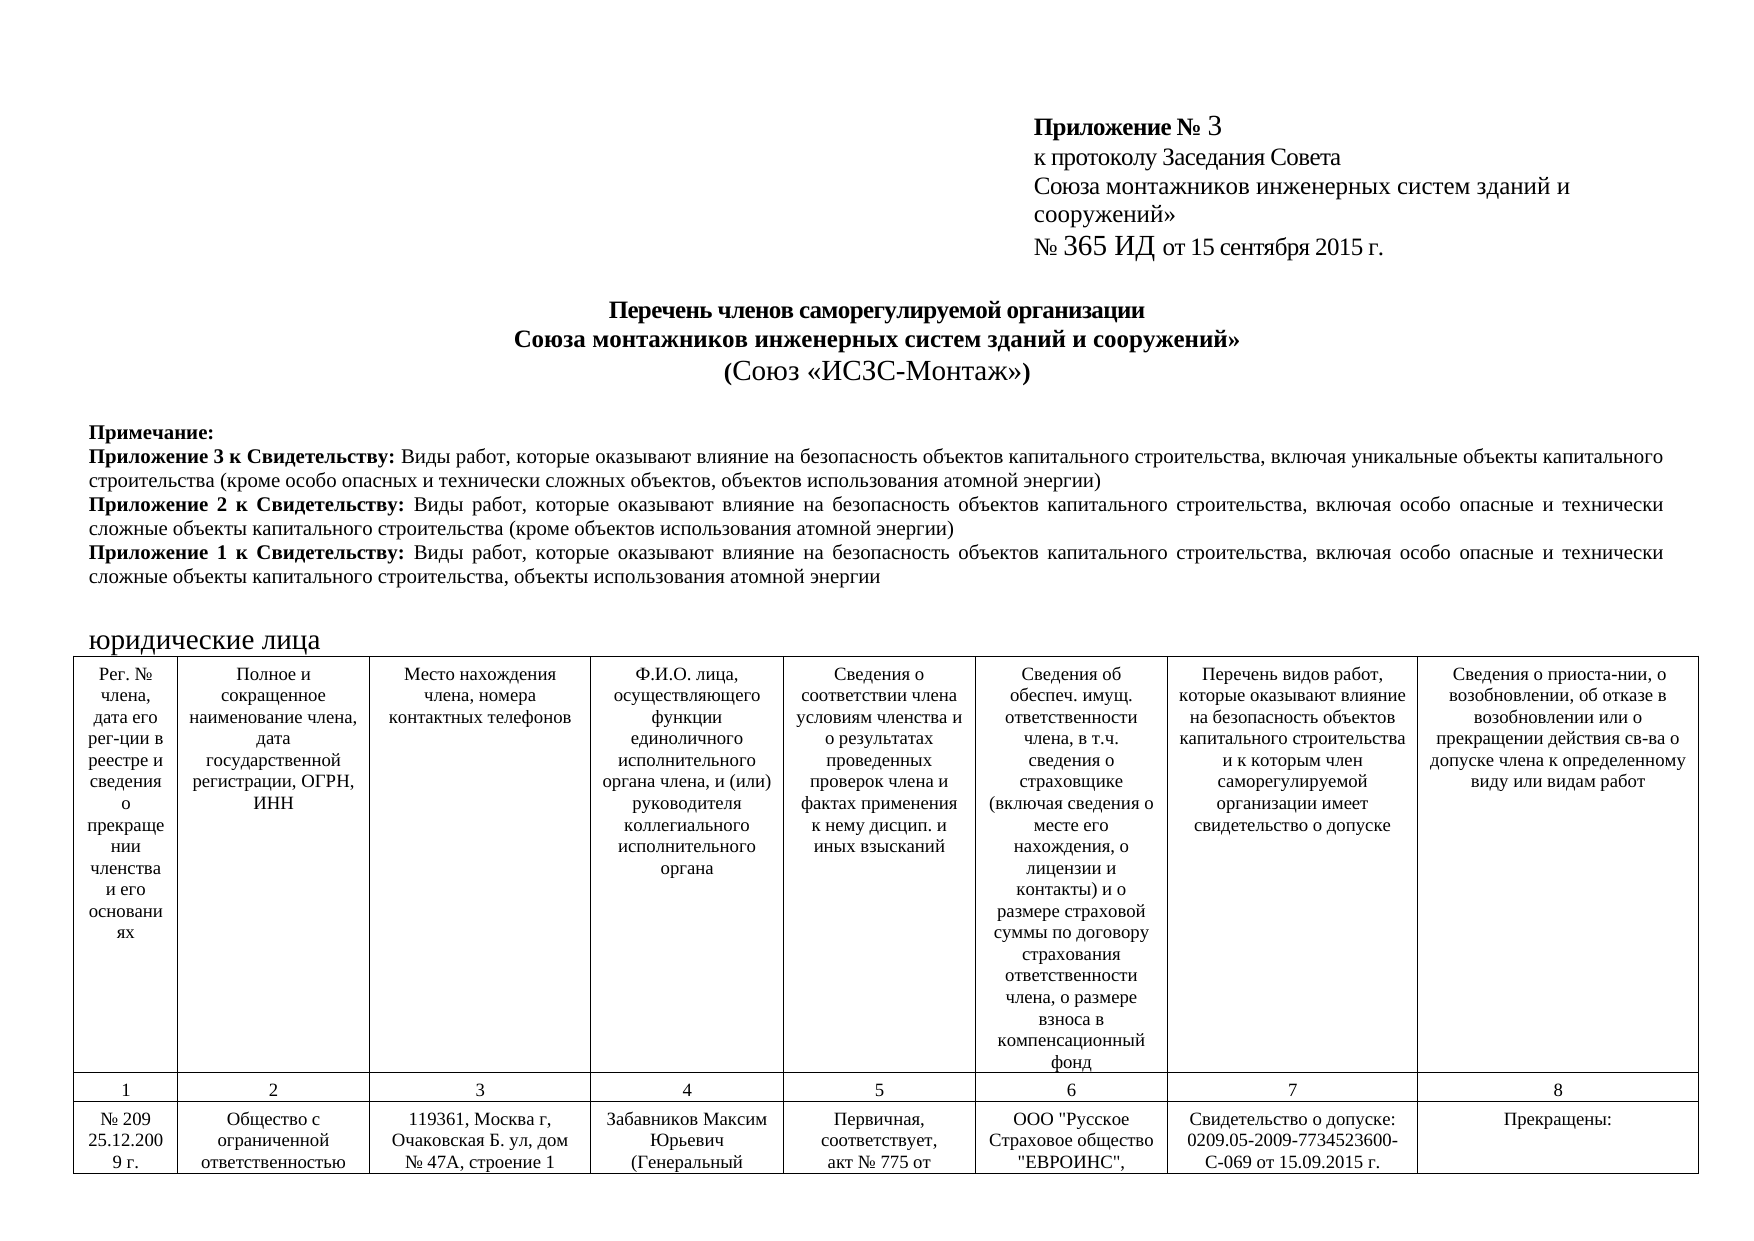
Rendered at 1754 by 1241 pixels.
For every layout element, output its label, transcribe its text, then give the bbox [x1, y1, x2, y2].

table_header Рег. № члена, дата его рег-ции в реестре и сведения о прекращении членства и его основаниях [74, 657, 177, 1072]
table_cell № 209 25.12.2009 г. [74, 1102, 177, 1172]
text Перечень членов саморегулируемой организации [89, 295, 1665, 324]
table_cell 3 [370, 1073, 590, 1101]
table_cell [370, 1102, 590, 1172]
text Приложение 1 к Свидетельству: Виды работ, которые оказывают влияние на безопасность объектов капитального строительства, включая особо опасные и технически сложные объекты капитального строительства, объекты использования атомной энергии [89, 540, 1665, 588]
table_cell 6 [976, 1073, 1167, 1101]
table_header Сведения о соответствии члена условиям членства и о результатах проведенных проверок члена и фактах применения к нему дисцип. и иных взысканий [784, 657, 975, 1072]
text Союза [89, 324, 1665, 353]
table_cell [976, 1102, 1167, 1172]
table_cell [1418, 1102, 1698, 1172]
table_header Сведения о приоста-нии, о возобновлении, об отказе в возобновлении или о прекращении действия св-ва о допуске члена к определенному виду или видам работ [1418, 657, 1698, 1072]
text № 365 ИД от 15 сентября 2015 г. [1034, 228, 1665, 262]
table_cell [591, 1102, 783, 1172]
table_cell 5 [784, 1073, 975, 1101]
text Приложение 2 к Свидетельству: Виды работ, которые оказывают влияние на безопасность объектов капитального строительства, включая особо опасные и технически сложные объекты капитального строительства (кроме объектов использования атомной энергии) [89, 492, 1665, 540]
table_cell 1 [74, 1073, 177, 1101]
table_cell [784, 1102, 975, 1172]
table_cell 4 [591, 1073, 783, 1101]
table_header Полное и сокращенное наименование члена, дата государственной регистрации, ОГРН, ИНН [178, 657, 369, 1072]
table_cell 7 [1168, 1073, 1417, 1101]
text (Союз «ИСЗС-Монтаж») [89, 353, 1665, 386]
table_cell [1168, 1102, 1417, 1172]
text Приложение 3 к Свидетельству: Виды работ, которые оказывают влияние на безопасность объектов капитального строительства, включая уникальные объекты капитального строительства (кроме особо опасных и технически сложных объектов, объектов использования атомной энергии) [89, 444, 1665, 492]
text Союза [1034, 171, 1665, 228]
text Приложение № 3 [1034, 108, 1665, 142]
text к протоколу Заседания Совета [1034, 142, 1665, 171]
table_header Ф.И.О. лица, осуществляющего функции единоличного исполнительного органа члена, и (или) руководителя коллегиального исполнительного органа [591, 657, 783, 1072]
table_header Перечень видов работ, которые оказывают влияние на безопасность объектов капитального строительства и к которым член саморегулируемой организации имеет свидетельство о допуске [1168, 657, 1417, 1072]
table_header Сведения об обеспеч. имущ. ответственности члена, в т.ч. сведения о страховщике (включая сведения о месте его нахождения, о лицензии и контакты) и о размере страховой суммы по договору страхования ответственности члена, о размере взноса в компенсационный фонд [976, 657, 1167, 1072]
table_header Место нахождения члена, номера контактных телефонов [370, 657, 590, 1072]
table_cell 2 [178, 1073, 369, 1101]
text Примечание: [89, 420, 1665, 444]
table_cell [178, 1102, 369, 1172]
table_cell 8 [1418, 1073, 1698, 1101]
text юридические лица [89, 622, 1665, 656]
